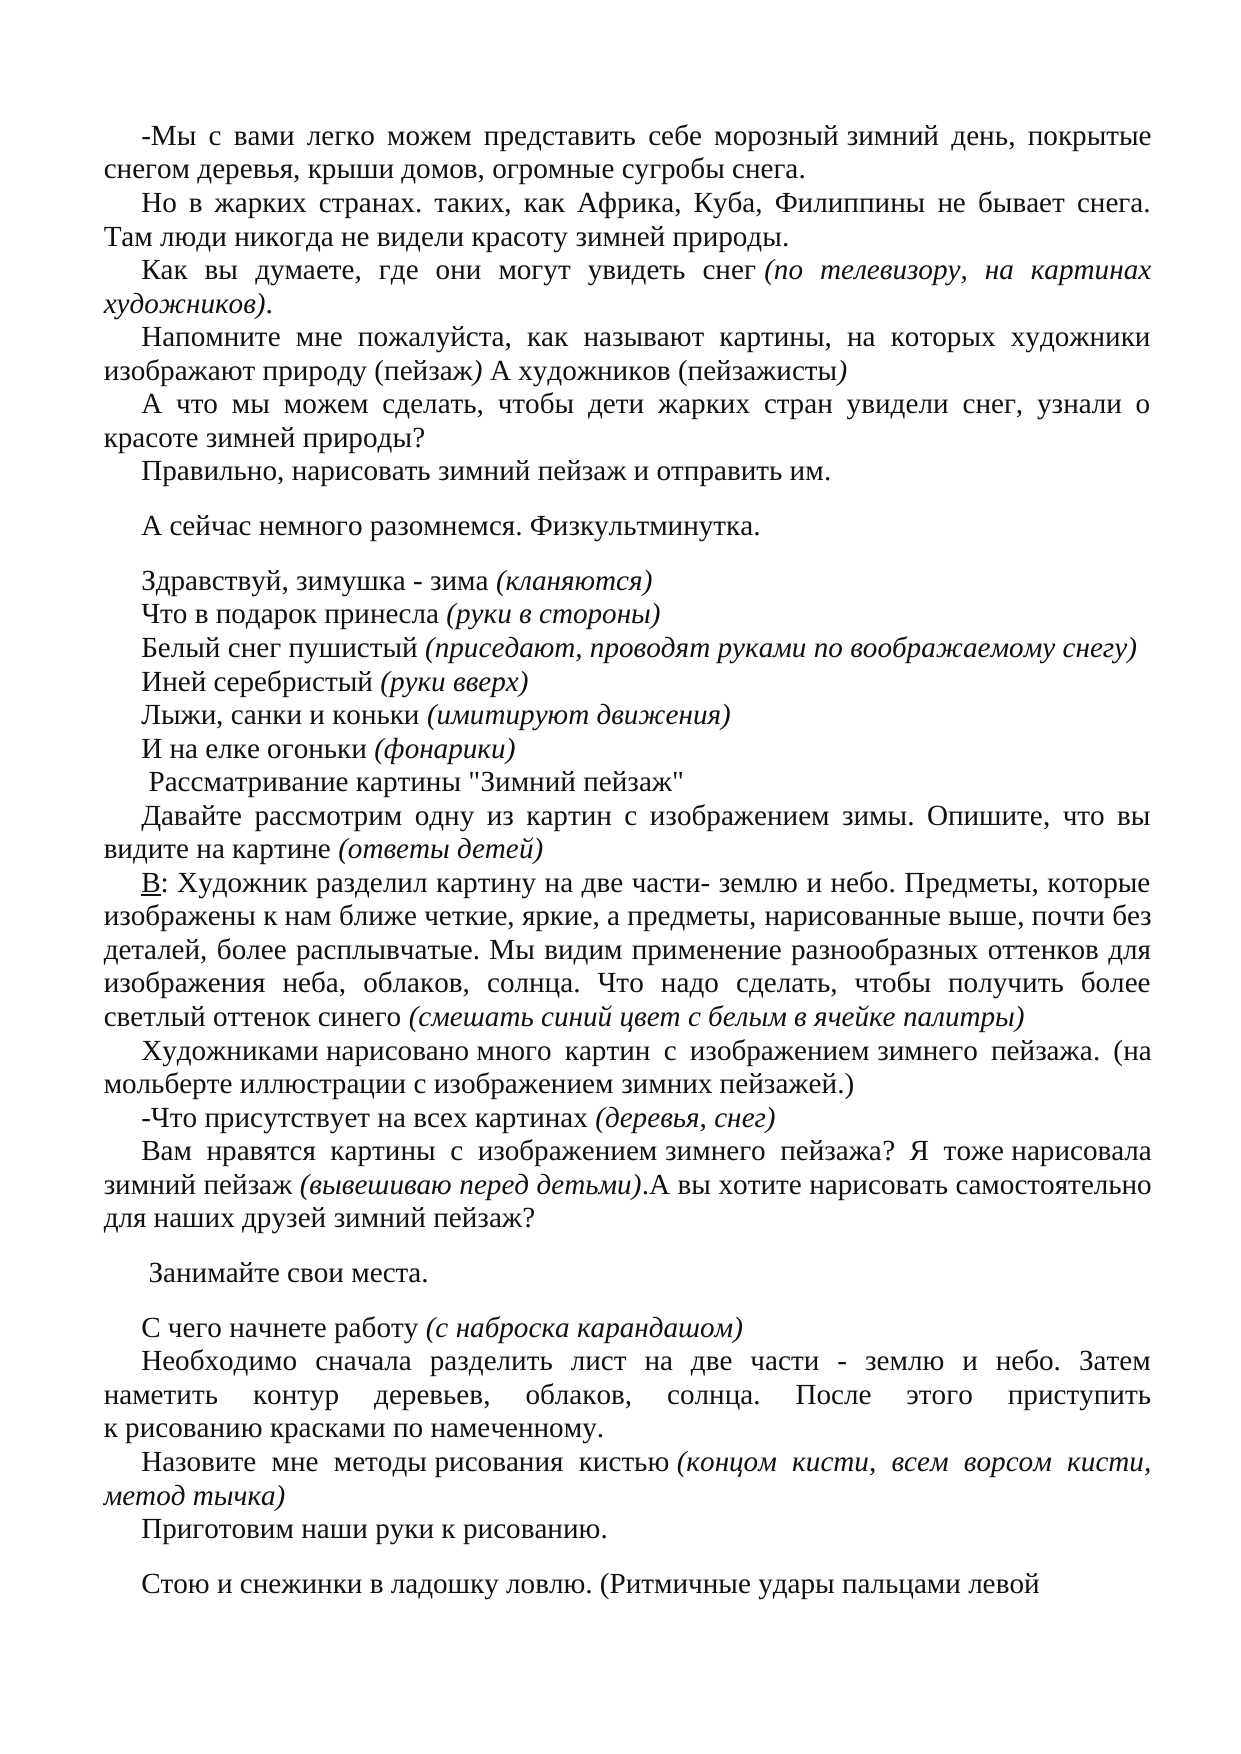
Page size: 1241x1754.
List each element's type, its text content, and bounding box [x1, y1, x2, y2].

text Но в жарких странах. таких, как Африка, Куба, Филиппины не бывает снега. Там люди никогда не видели красоту зимней природы. [103, 185, 1152, 252]
text Стою и снежинки в ладошку ловлю. (Ритмичные удары пальцами левой [103, 1566, 1152, 1599]
text И на елке огоньки (фонарики) [103, 731, 1152, 764]
text -Мы с вами легко можем представить себе морозный зимний день, покрытые снегом деревья, крыши домов, огромные сугробы снега. [103, 118, 1152, 185]
text Приготовим наши руки к рисованию. [103, 1511, 1152, 1545]
text Правильно, нарисовать зимний пейзаж и отправить им. [103, 453, 1152, 487]
text А что мы можем сделать, чтобы дети жарких стран увидели снег, узнали о красоте зимней природы? [103, 386, 1152, 453]
text В: Художник разделил картину на две части- землю и небо. Предметы, которые изображены к нам ближе четкие, яркие, а предметы, нарисованные выше, почти без деталей, более расплывчатые. Мы видим применение разнообразных оттенков для изображения неба, облаков, солнца. Что надо сделать, чтобы получить более светлый оттенок синего (смешать синий цвет с белым в ячейке палитры) [103, 865, 1152, 1033]
text Напомните мне пожалуйста, как называют картины, на которых художники изображают природу (пейзаж) А художников (пейзажисты) [103, 319, 1152, 386]
text Художниками нарисовано много картин с изображением зимнего пейзажа. (на мольберте иллюстрации с изображением зимних пейзажей.) [103, 1033, 1152, 1100]
text Необходимо сначала разделить лист на две части - землю и небо. Затем наметить контур деревьев, облаков, солнца. После этого приступить к рисованию красками по намеченному. [103, 1343, 1152, 1444]
text Рассматривание картины "Зимний пейзаж" [103, 764, 1152, 798]
text Что в подарок принесла (руки в стороны) [103, 597, 1152, 630]
text Лыжи, санки и коньки (имитируют движения) [103, 697, 1152, 731]
text Как вы думаете, где они могут увидеть снег (по телевизору, на картинах художников). [103, 252, 1152, 319]
text Иней серебристый (руки вверх) [103, 664, 1152, 697]
text Назовите мне методы рисования кистью (концом кисти, всем ворсом кисти, метод тычка) [103, 1444, 1152, 1511]
text Белый снег пушистый (приседают, проводят руками по воображаемому снегу) [103, 630, 1152, 664]
text Здравствуй, зимушка - зима (кланяются) [103, 563, 1152, 597]
text Давайте рассмотрим одну из картин с изображением зимы. Опишите, что вы видите на картине (ответы детей) [103, 798, 1152, 865]
text С чего начнете работу (с наброска карандашом) [103, 1310, 1152, 1343]
text -Что присутствует на всех картинах (деревья, снег) [103, 1100, 1152, 1133]
text Занимайте свои места. [103, 1255, 1152, 1289]
text А сейчас немного разомнемся. Физкультминутка. [103, 508, 1152, 542]
text Вам нравятся картины с изображением зимнего пейзажа? Я тоже нарисовала зимний пейзаж (вывешиваю перед детьми).А вы хотите нарисовать самостоятельно для наших друзей зимний пейзаж? [103, 1133, 1152, 1234]
